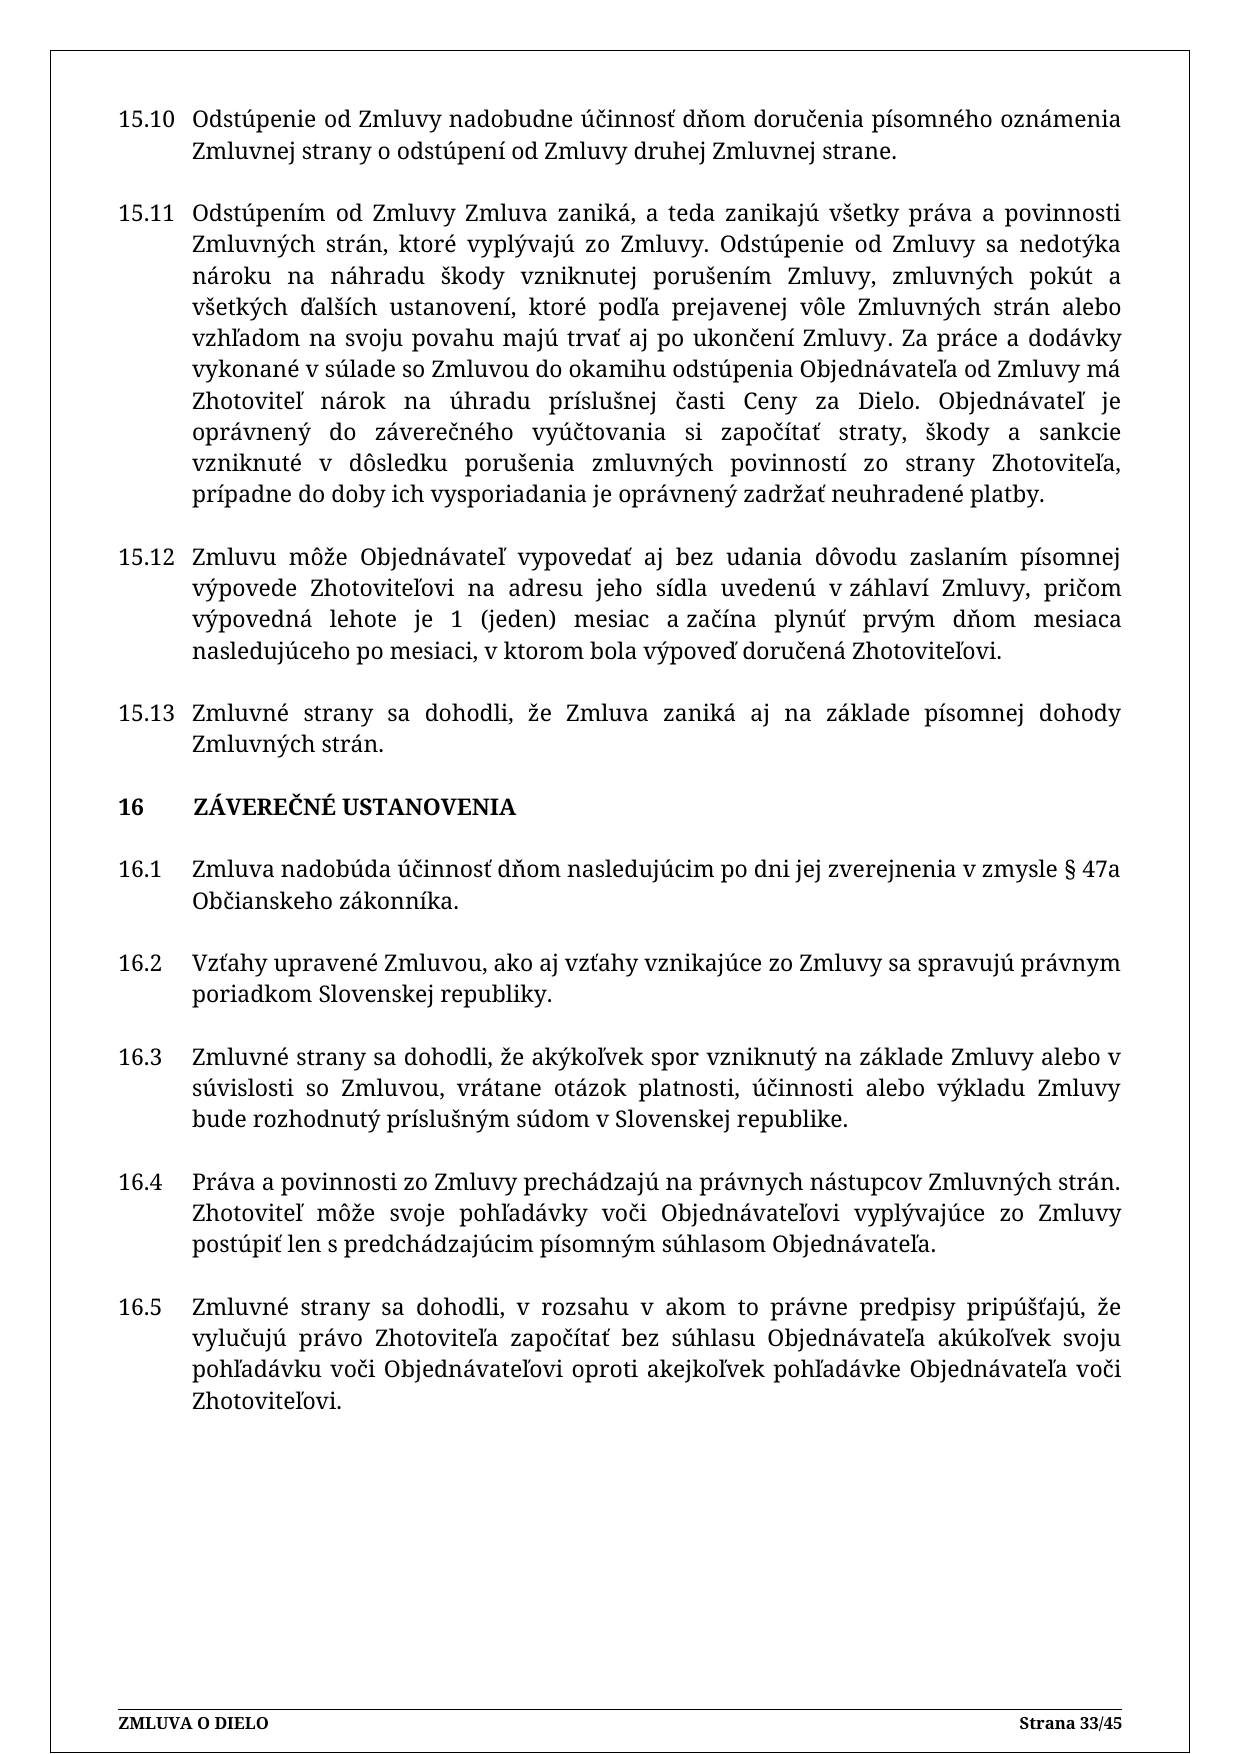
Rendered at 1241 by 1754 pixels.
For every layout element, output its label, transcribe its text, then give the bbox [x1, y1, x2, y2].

list ZÁVEREČNÉ USTANOVENIA [118, 791, 1122, 822]
list Zmluva nadobúda účinnosť dňom nasledujúcim po dni jej zverejnenia v zmysle § 47a Občianskeho zákonníka. [118, 853, 1122, 916]
list Zmluvné strany sa dohodli, že akýkoľvek spor vzniknutý na základe Zmluvy alebo v súvislosti so Zmluvou, vrátane otázok platnosti, účinnosti alebo výkladu Zmluvy bude rozhodnutý príslušným súdom v Slovenskej republike. [118, 1041, 1122, 1135]
list Odstúpenie od Zmluvy nadobudne účinnosť dňom doručenia písomného oznámenia Zmluvnej strany o odstúpení od Zmluvy druhej Zmluvnej strane. [118, 103, 1122, 166]
list Zmluvné strany sa dohodli, v rozsahu v akom to právne predpisy pripúšťajú, že vylučujú právo Zhotoviteľa započítať bez súhlasu Objednávateľa akúkoľvek svoju pohľadávku voči Objednávateľovi oproti akejkoľvek pohľadávke Objednávateľa voči Zhotoviteľovi. [118, 1291, 1122, 1416]
list Práva a povinnosti zo Zmluvy prechádzajú na právnych nástupcov Zmluvných strán. Zhotoviteľ môže svoje pohľadávky voči Objednávateľovi vyplývajúce zo Zmluvy postúpiť len s predchádzajúcim písomným súhlasom Objednávateľa. [118, 1166, 1122, 1260]
list Odstúpením od Zmluvy Zmluva zaniká, a teda zanikajú všetky práva a povinnosti Zmluvných strán, ktoré vyplývajú zo Zmluvy. Odstúpenie od Zmluvy sa nedotýka nároku na náhradu škody vzniknutej porušením Zmluvy, zmluvných pokút a všetkých ďalších ustanovení, ktoré podľa prejavenej vôle Zmluvných strán alebo vzhľadom na svoju povahu majú trvať aj po ukončení Zmluvy. Za práce a dodávky vykonané v súlade so Zmluvou do okamihu odstúpenia Objednávateľa od Zmluvy má Zhotoviteľ nárok na úhradu príslušnej časti Ceny za Dielo. Objednávateľ je oprávnený do záverečného vyúčtovania si započítať straty, škody a sankcie vzniknuté v dôsledku porušenia zmluvných povinností zo strany Zhotoviteľa, prípadne do doby ich vysporiadania je oprávnený zadržať neuhradené platby. [118, 197, 1122, 510]
list Vzťahy upravené Zmluvou, ako aj vzťahy vznikajúce zo Zmluvy sa spravujú právnym poriadkom Slovenskej republiky. [118, 947, 1122, 1010]
list Zmluvu môže Objednávateľ vypovedať aj bez udania dôvodu zaslaním písomnej výpovede Zhotoviteľovi na adresu jeho sídla uvedenú v záhlaví Zmluvy, pričom výpovedná lehote je 1 (jeden) mesiac a začína plynúť prvým dňom mesiaca nasledujúceho po mesiaci, v ktorom bola výpoveď doručená Zhotoviteľovi. [118, 541, 1122, 666]
list Zmluvné strany sa dohodli, že Zmluva zaniká aj na základe písomnej dohody Zmluvných strán. [118, 697, 1122, 760]
